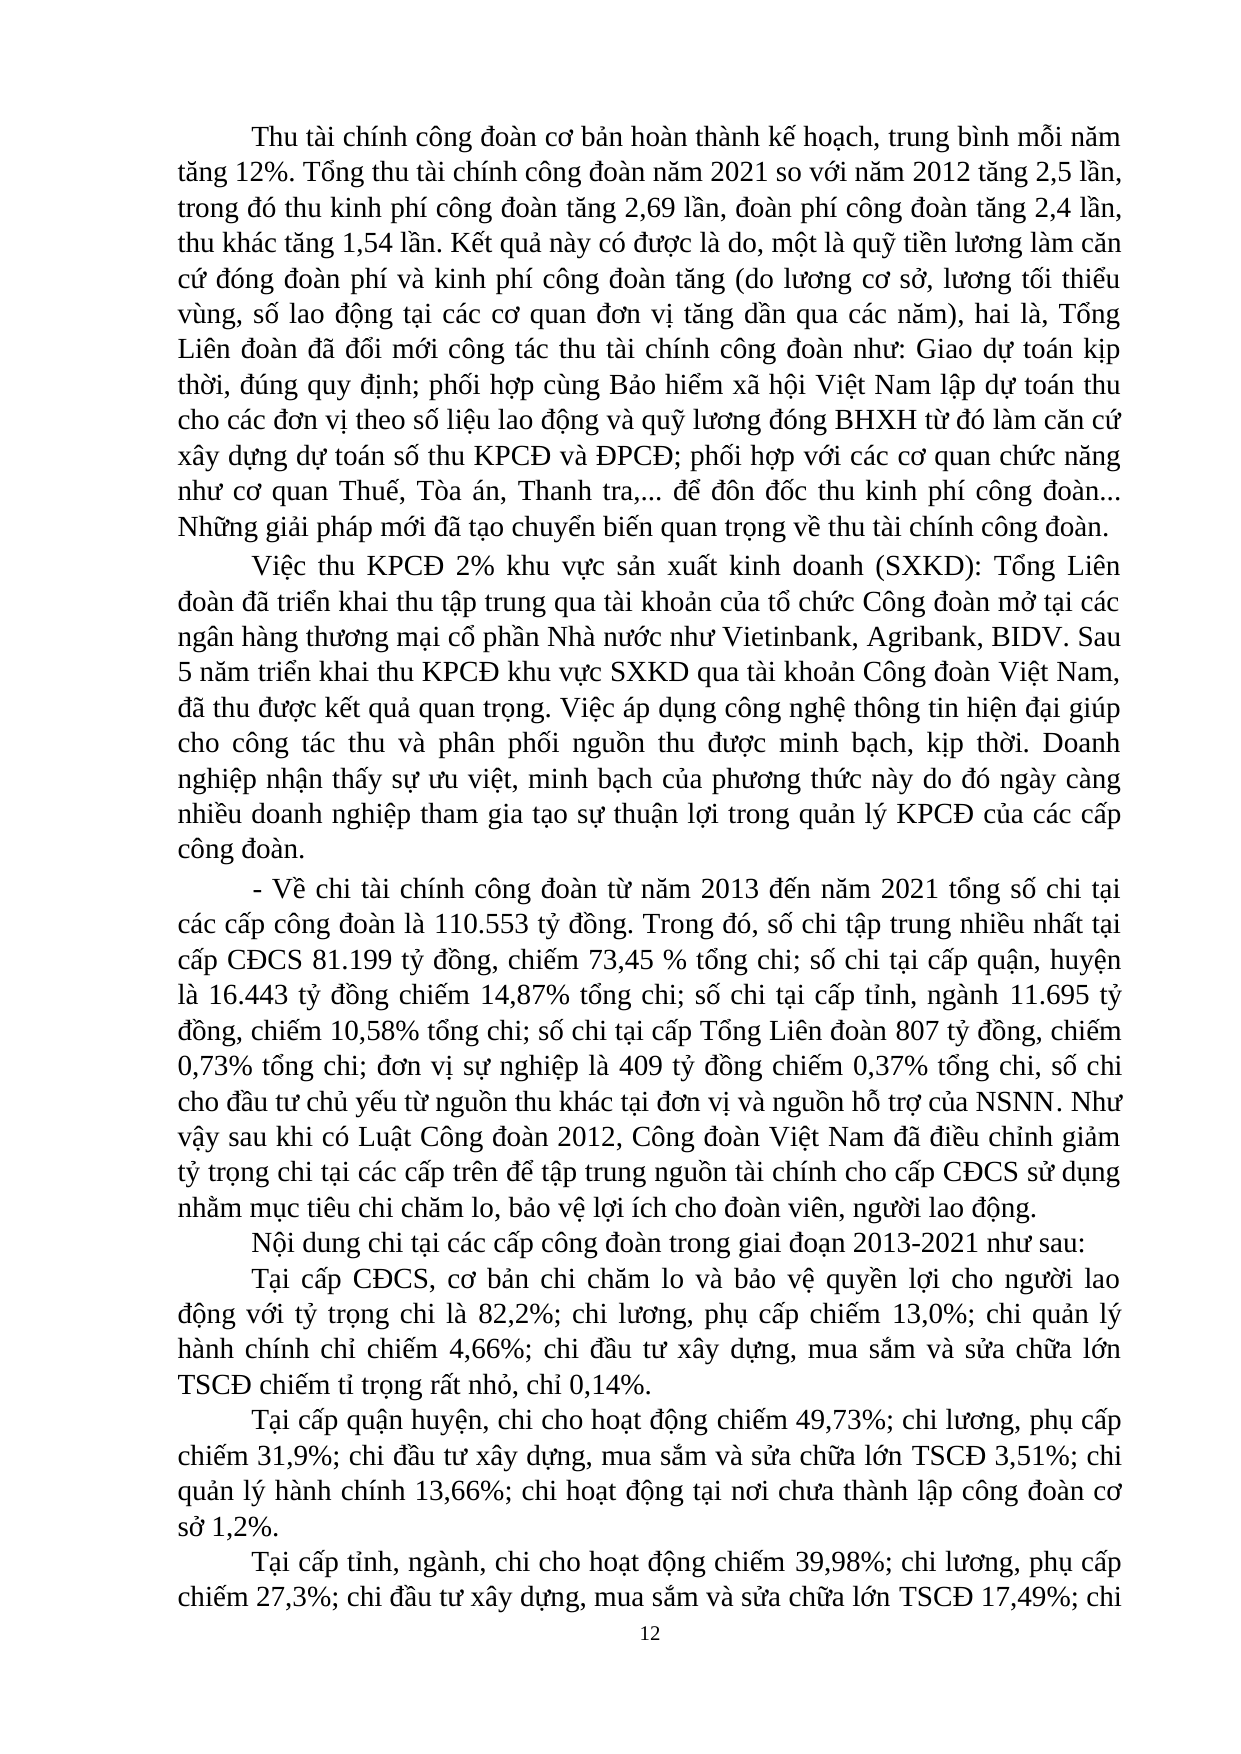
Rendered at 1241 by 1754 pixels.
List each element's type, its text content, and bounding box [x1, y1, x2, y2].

list Nội dung chi tại các cấp công đoàn trong giai đoạn 2013-2021 như sau: [177, 1224, 1122, 1260]
text Việc thu KPCĐ 2% khu vực sản xuất kinh doanh (SXKD): Tổng Liên đoàn đã triển khai thu tập trung qua tài khoản của tổ chức Công đoàn mở tại các ngân hàng thương mại cổ phần Nhà nước như Vietinbank, Agribank, BIDV. Sau 5 năm triển khai thu KPCĐ khu vực SXKD qua tài khoản Công đoàn Việt Nam, đã thu được kết quả quan trọng. Việc áp dụng công nghệ thông tin hiện đại giúp cho công tác thu và phân phối nguồn thu được minh bạch, kịp thời. Doanh nghiệp nhận thấy sự ưu việt, minh bạch của phương thức này do đó ngày càng nhiều doanh nghiệp tham gia tạo sự thuận lợi trong quản lý KPCĐ của các cấp công đoàn. [177, 547, 1122, 866]
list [177, 1543, 1122, 1614]
list Thu tài chính công đoàn cơ bản hoàn thành kế hoạch, trung bình mỗi năm tăng 12%. Tổng thu tài chính công đoàn năm 2021 so với năm 2012 tăng 2,5 lần, trong đó thu kinh phí công đoàn tăng 2,69 lần, đoàn phí công đoàn tăng 2,4 lần, thu khác tăng 1,54 lần. Kết quả này có được là do, một là quỹ tiền lương làm căn cứ đóng đoàn phí và kinh phí công đoàn tăng (do lương cơ sở, lương tối thiểu vùng, số lao động tại các cơ quan đơn vị tăng dần qua các năm), hai là, Tổng Liên đoàn đã đổi mới công tác thu tài chính công đoàn như: Giao dự toán kịp thời, đúng quy định; phối hợp cùng Bảo hiểm xã hội Việt Nam lập dự toán thu cho các đơn vị theo số liệu lao động và quỹ lương đóng BHXH từ đó làm căn cứ xây dựng dự toán số thu KPCĐ và ĐPCĐ; phối hợp với các cơ quan chức năng như cơ quan Thuế, Tòa án, Thanh tra,... để đôn đốc thu kinh phí công đoàn... Những giải pháp mới đã tạo chuyển biến quan trọng về thu tài chính công đoàn. [177, 118, 1122, 543]
list Tại cấp quận huyện, chi cho hoạt động chiếm 49,73%; chi lương, phụ cấp chiếm 31,9%; chi đầu tư xây dựng, mua sắm và sửa chữa lớn TSCĐ 3,51%; chi quản lý hành chính 13,66%; chi hoạt động tại nơi chưa thành lập công đoàn cơ sở 1,2%. [177, 1401, 1122, 1543]
list - Về chi tài chính công đoàn từ năm 2013 đến năm 2021 tổng số chi tại các cấp công đoàn là 110.553 tỷ đồng. Trong đó, số chi tập trung nhiều nhất tại cấp CĐCS 81.199 tỷ đồng, chiếm 73,45 % tổng chi; số chi tại cấp quận, huyện là 16.443 tỷ đồng chiếm 14,87% tổng chi; số chi tại cấp tỉnh, ngành 11.695 tỷ đồng, chiếm 10,58% tổng chi; số chi tại cấp Tổng Liên đoàn 807 tỷ đồng, chiếm 0,73% tổng chi; đơn vị sự nghiệp là 409 tỷ đồng chiếm 0,37% tổng chi, số chi cho đầu tư chủ yếu từ nguồn thu khác tại đơn vị và nguồn hỗ trợ của NSNN. Như vậy sau khi có Luật Công đoàn 2012, Công đoàn Việt Nam đã điều chỉnh giảm tỷ trọng chi tại các cấp trên để tập trung nguồn tài chính cho cấp CĐCS sử dụng nhằm mục tiêu chi chăm lo, bảo vệ lợi ích cho đoàn viên, người lao động. [177, 870, 1122, 1224]
list Tại cấp CĐCS, cơ bản chi chăm lo và bảo vệ quyền lợi cho người lao động với tỷ trọng chi là 82,2%; chi lương, phụ cấp chiếm 13,0%; chi quản lý hành chính chỉ chiếm 4,66%; chi đầu tư xây dựng, mua sắm và sửa chữa lớn TSCĐ chiếm tỉ trọng rất nhỏ, chỉ 0,14%. [177, 1260, 1122, 1401]
